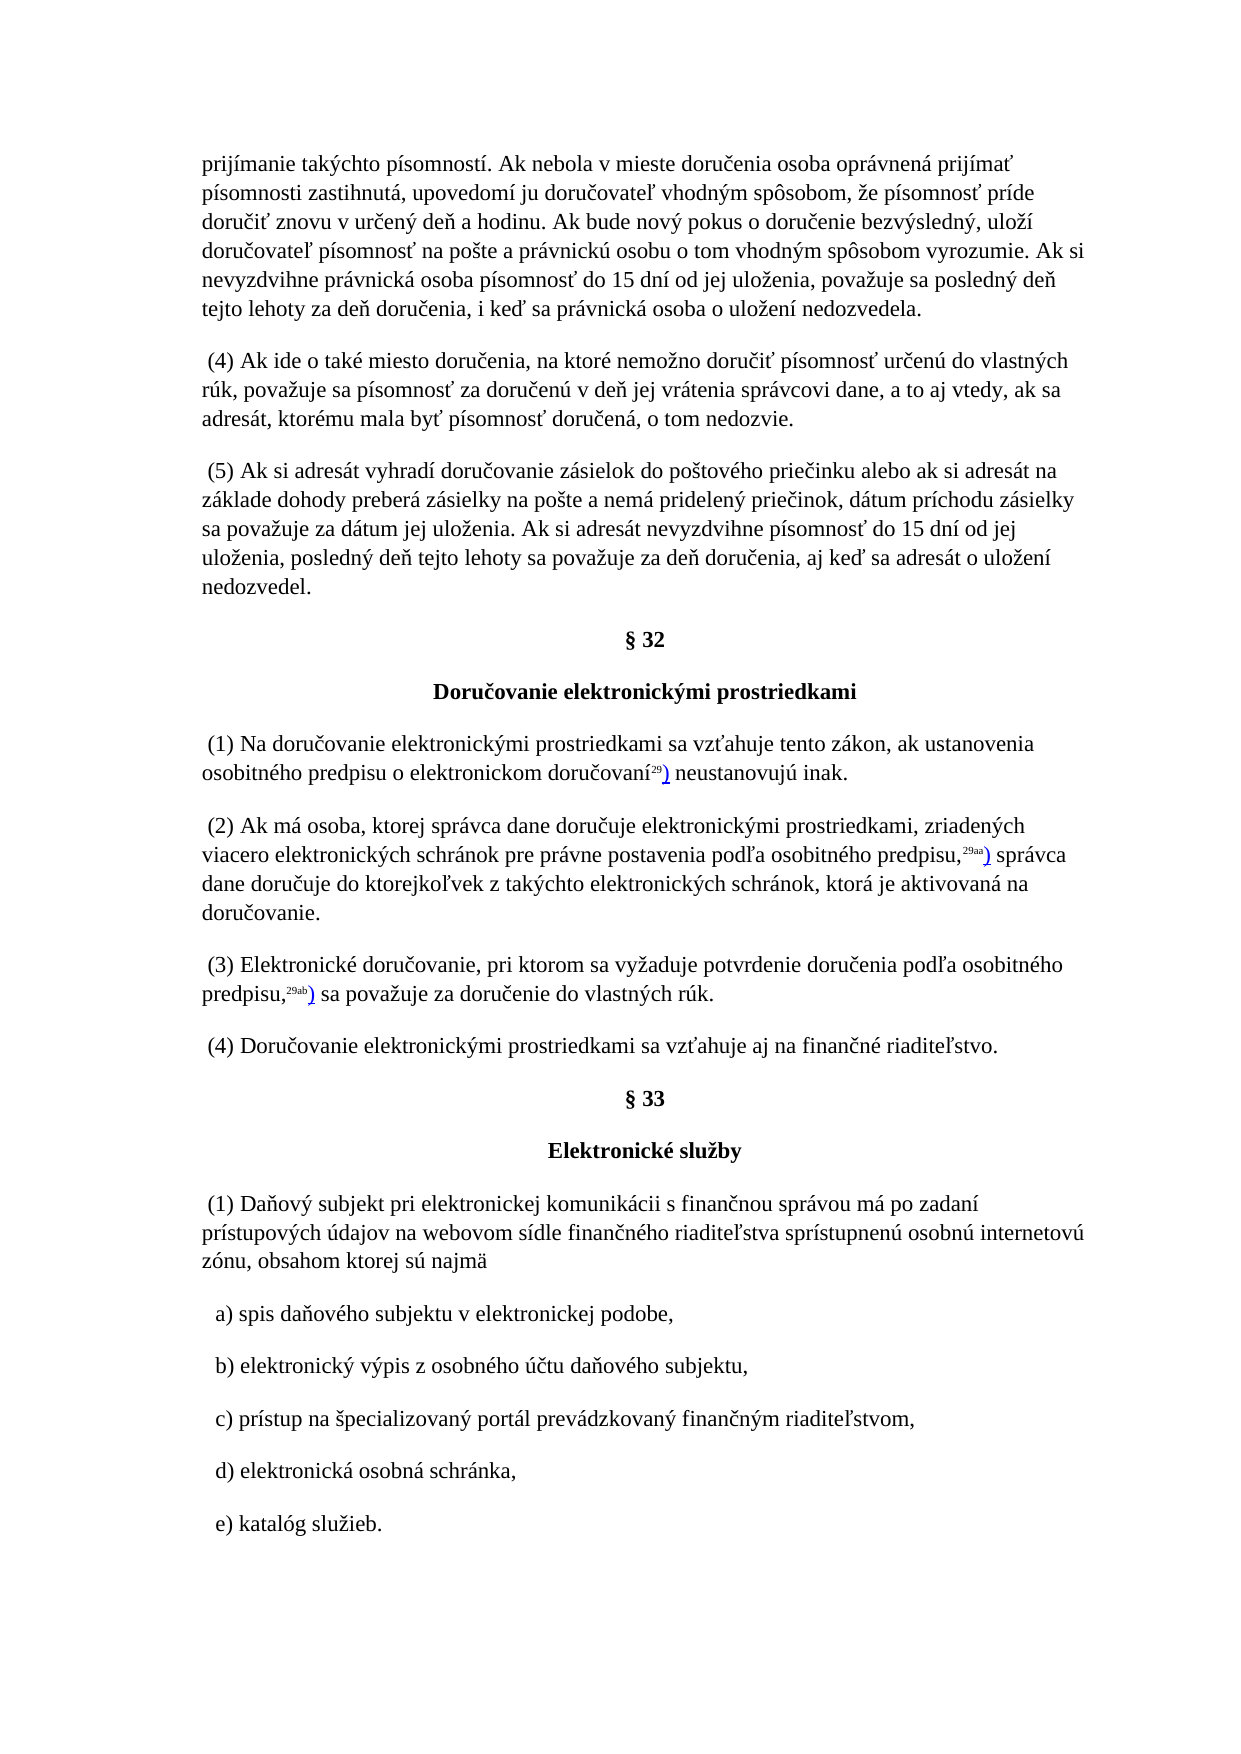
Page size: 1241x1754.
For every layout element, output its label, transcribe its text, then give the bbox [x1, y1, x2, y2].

text (1) Na doručovanie elektronickými prostriedkami sa vzťahuje tento zákon, ak ustanovenia osobitného predpisu o elektronickom doručovaní29) neustanovujú inak. [202, 731, 1090, 786]
text (4) Doručovanie elektronickými prostriedkami sa vzťahuje aj na finančné riaditeľstvo. [202, 1032, 1090, 1059]
text a) spis daňového subjektu v elektronickej podobe, [209, 1300, 1090, 1326]
text (2) Ak má osoba, ktorej správca dane doručuje elektronickými prostriedkami, zriadených viacero elektronických schránok pre právne postavenia podľa osobitného predpisu,29aa) správca dane doručuje do ktorejkoľvek z takýchto elektronických schránok, ktorá je aktivovaná na doručovanie. [202, 812, 1090, 925]
text Elektronické služby [194, 1137, 1090, 1164]
text c) prístup na špecializovaný portál prevádzkovaný finančným riaditeľstvom, [209, 1405, 1090, 1431]
text e) katalóg služieb. [209, 1509, 1090, 1536]
text (3) Elektronické doručovanie, pri ktorom sa vyžaduje potvrdenie doručenia podľa osobitného predpisu,29ab) sa považuje za doručenie do vlastných rúk. [202, 951, 1090, 1006]
text d) elektronická osobná schránka, [209, 1457, 1090, 1483]
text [202, 150, 1090, 321]
text § 33 [194, 1085, 1090, 1111]
text (5) Ak si adresát vyhradí doručovanie zásielok do poštového priečinku alebo ak si adresát na základe dohody preberá zásielky na pošte a nemá pridelený priečinok, dátum príchodu zásielky sa považuje za dátum jej uloženia. Ak si adresát nevyzdvihne písomnosť do 15 dní od jej uloženia, posledný deň tejto lehoty sa považuje za deň doručenia, aj keď sa adresát o uložení nedozvedel. [202, 457, 1090, 600]
text § 32 [194, 626, 1090, 652]
text (1) Daňový subjekt pri elektronickej komunikácii s finančnou správou má po zadaní prístupových údajov na webovom sídle finančného riaditeľstva sprístupnenú osobnú internetovú zónu, obsahom ktorej sú najmä [202, 1190, 1090, 1274]
text Doručovanie elektronickými prostriedkami [194, 678, 1090, 704]
text (4) Ak ide o také miesto doručenia, na ktoré nemožno doručiť písomnosť určenú do vlastných rúk, považuje sa písomnosť za doručenú v deň jej vrátenia správcovi dane, a to aj vtedy, ak sa adresát, ktorému mala byť písomnosť doručená, o tom nedozvie. [202, 347, 1090, 431]
text b) elektronický výpis z osobného účtu daňového subjektu, [209, 1352, 1090, 1379]
